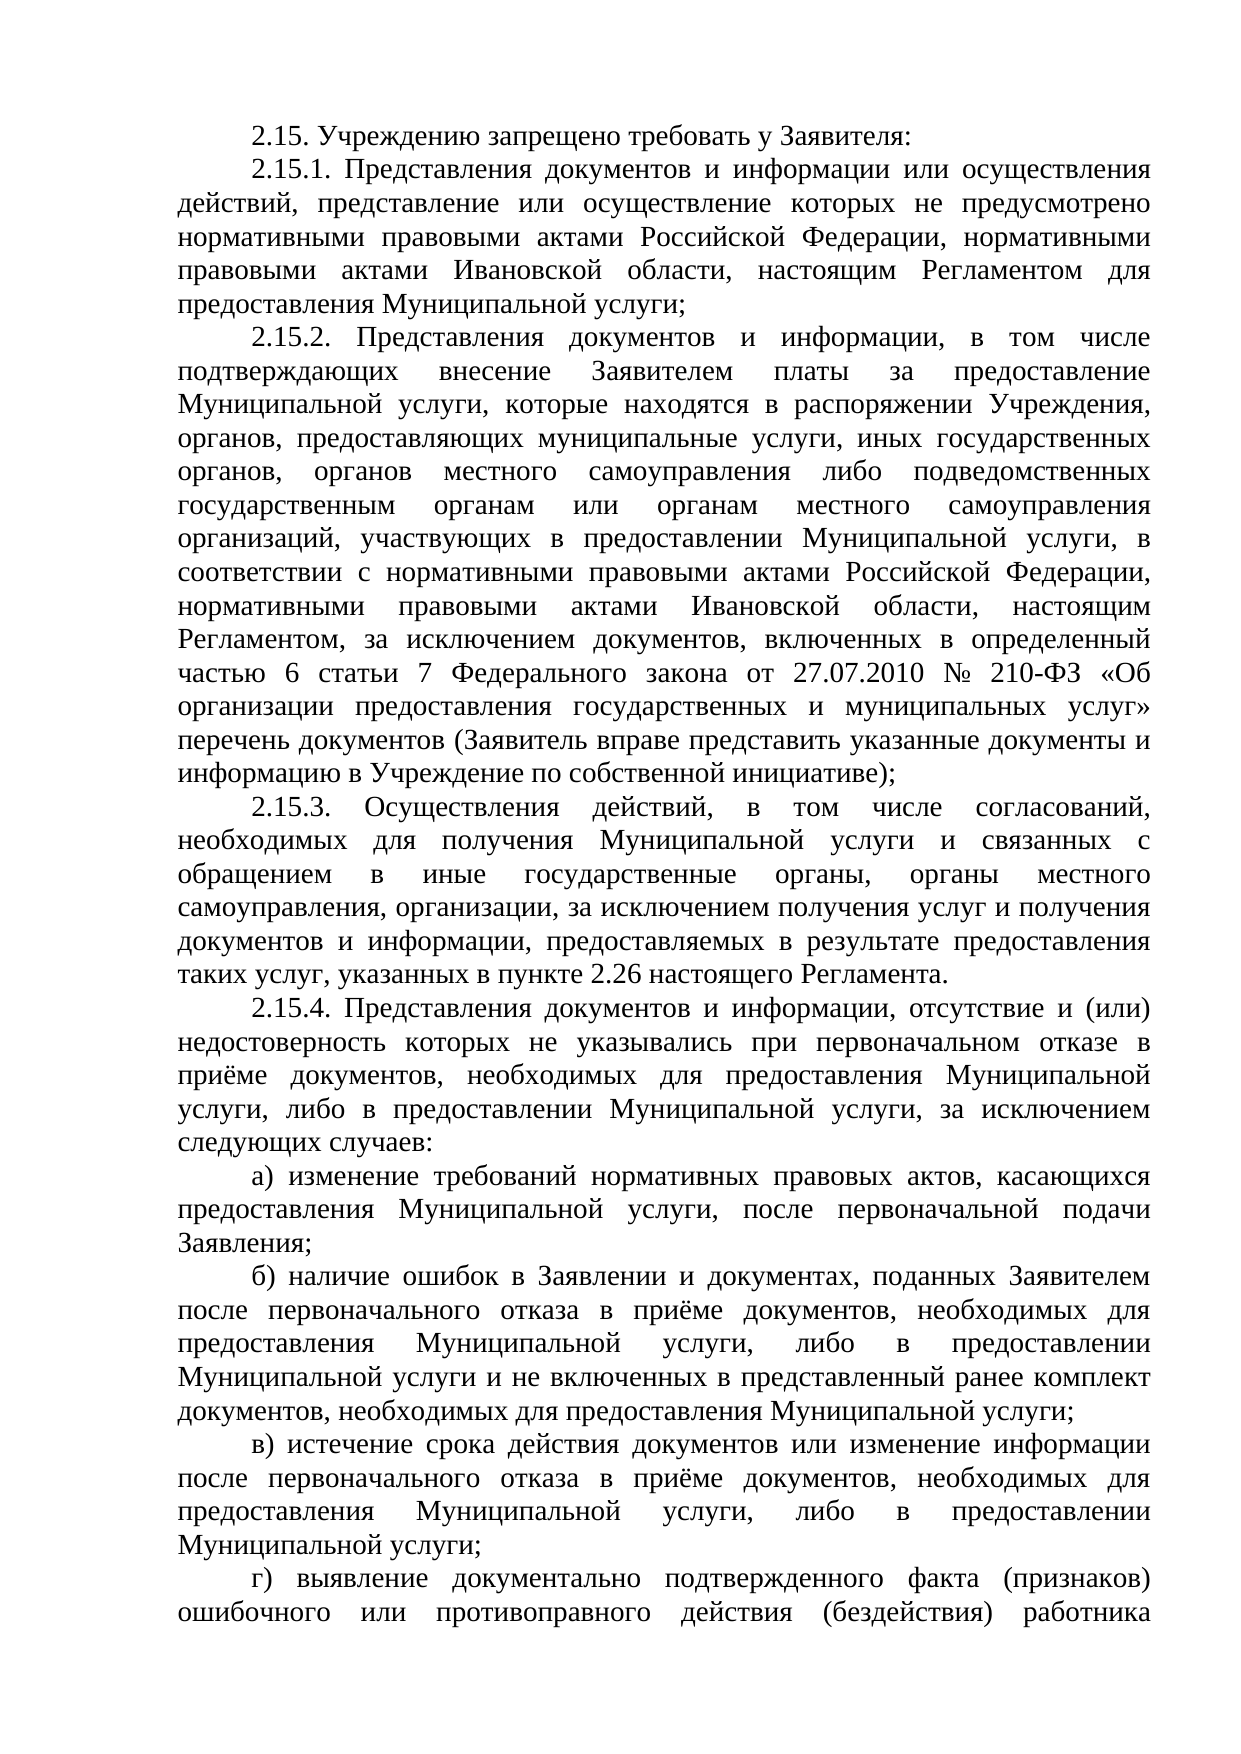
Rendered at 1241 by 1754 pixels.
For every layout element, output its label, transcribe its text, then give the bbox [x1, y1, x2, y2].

text в) истечение срока действия документов или изменение информации после первоначального отказа в приёме документов, необходимых для предоставления Муниципальной услуги, либо в предоставлении Муниципальной услуги; [177, 1426, 1152, 1560]
text 2.15. Учреждению запрещено требовать у Заявителя: [177, 118, 1152, 152]
text 2.15.2. Представления документов и информации, в том числе подтверждающих внесение Заявителем платы за предоставление Муниципальной услуги, которые находятся в распоряжении Учреждения, органов, предоставляющих муниципальные услуги, иных государственных органов, органов местного самоуправления либо подведомственных государственным органам или органам местного самоуправления организаций, участвующих в предоставлении Муниципальной услуги, в соответствии с нормативными правовыми актами Российской Федерации, нормативными правовыми актами Ивановской области, настоящим Регламентом, за исключением документов, включенных в определенный частью 6 статьи 7 Федерального закона от 27.07.2010 № 210-ФЗ «Об организации предоставления государственных и муниципальных услуг» перечень документов (Заявитель вправе представить указанные документы и информацию в Учреждение по собственной инициативе); [177, 319, 1152, 789]
text 2.15.3. Осуществления действий, в том числе согласований, необходимых для получения Муниципальной услуги и связанных с обращением в иные государственные органы, органы местного самоуправления, организации, за исключением получения услуг и получения документов и информации, предоставляемых в результате предоставления таких услуг, указанных в пункте 2.26 настоящего Регламента. [177, 789, 1152, 990]
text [177, 1560, 1152, 1627]
text а) изменение требований нормативных правовых актов, касающихся предоставления Муниципальной услуги, после первоначальной подачи Заявления; [177, 1158, 1152, 1258]
text б) наличие ошибок в Заявлении и документах, поданных Заявителем после первоначального отказа в приёме документов, необходимых для предоставления Муниципальной услуги, либо в предоставлении Муниципальной услуги и не включенных в представленный ранее комплект документов, необходимых для предоставления Муниципальной услуги; [177, 1258, 1152, 1426]
text 2.15.1. Представления документов и информации или осуществления действий, представление или осуществление которых не предусмотрено нормативными правовыми актами Российской Федерации, нормативными правовыми актами Ивановской области, настоящим Регламентом для предоставления Муниципальной услуги; [177, 152, 1152, 319]
text 2.15.4. Представления документов и информации, отсутствие и (или) недостоверность которых не указывались при первоначальном отказе в приёме документов, необходимых для предоставления Муниципальной услуги, либо в предоставлении Муниципальной услуги, за исключением следующих случаев: [177, 990, 1152, 1158]
